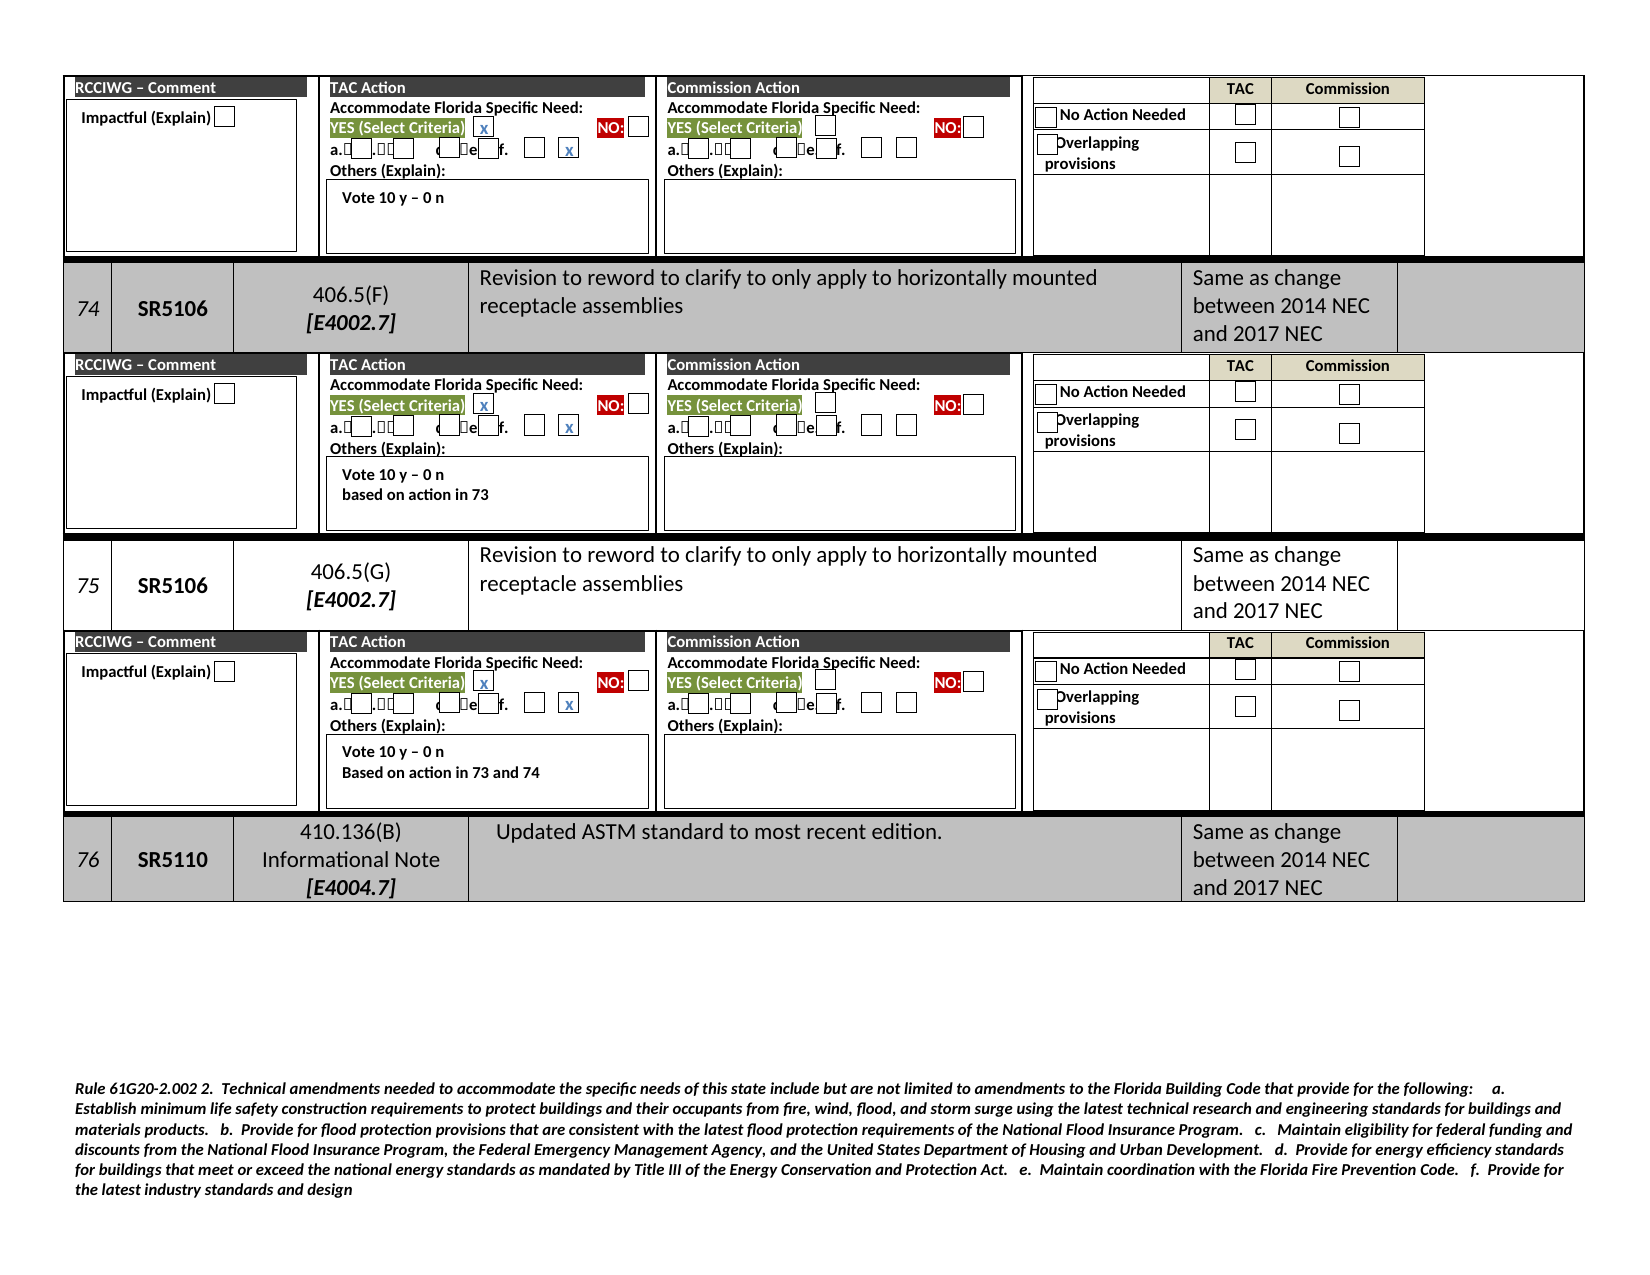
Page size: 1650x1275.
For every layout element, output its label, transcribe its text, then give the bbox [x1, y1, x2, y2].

table_header TAC Action Accommodate Florida Specific Need: YES (Select Criteria) NO: a.b.c. d.e. f. Others (Explain): [320, 77, 655, 256]
table_header [1398, 817, 1584, 901]
table_header SR5106 [112, 263, 233, 352]
table_header RCCIWG – Comment [65, 77, 318, 256]
table_header Commission Action Accommodate Florida Specific Need: YES (Select Criteria) NO: a.b.c. d.e. f. Others (Explain): [657, 632, 1021, 811]
table_header [1398, 541, 1584, 629]
table_header [1034, 685, 1209, 728]
table_header Revision to reword to clarify to only apply to horizontally mounted receptacle assemblies [469, 541, 1181, 629]
table_header 410.136(B) Informational Note [E4004.7] [234, 817, 468, 901]
table_header [1272, 659, 1424, 684]
table_header [1023, 631, 1033, 811]
table_header [1210, 729, 1271, 810]
table_header [1425, 631, 1583, 811]
table_header TAC Action Accommodate Florida Specific Need: YES (Select Criteria) NO: a.b.c. d.e. f. Others (Explain): [320, 354, 655, 533]
table_header RCCIWG – Comment [65, 632, 318, 811]
table_header Same as change between 2014 NEC and 2017 NEC [1182, 541, 1397, 629]
table_header [1023, 353, 1583, 533]
table_header [469, 817, 1181, 901]
table_header [1034, 729, 1209, 810]
table_header RCCIWG – Comment [65, 354, 318, 533]
table_header Same as change between 2014 NEC and 2017 NEC [1182, 817, 1397, 901]
table_header [1272, 685, 1424, 728]
table_header Commission Action Accommodate Florida Specific Need: YES (Select Criteria) NO: a.b.c. d.e. f. Others (Explain): [657, 77, 1021, 256]
table_header Revision to reword to clarify to only apply to horizontally mounted receptacle assemblies [469, 263, 1181, 352]
table_header [1023, 76, 1583, 256]
table_header 74 [64, 263, 111, 352]
table_header [1272, 729, 1424, 810]
table_header [1210, 685, 1271, 728]
table_header 406.5(F) [E4002.7] [234, 263, 468, 352]
table_header [1034, 633, 1209, 657]
table_header [1210, 659, 1271, 684]
table_header [1398, 263, 1584, 352]
table_header Same as change between 2014 NEC and 2017 NEC [1182, 263, 1397, 352]
table_header 75 [64, 541, 111, 629]
table_header SR5106 [112, 541, 233, 629]
table_header 406.5(G) [E4002.7] [234, 541, 468, 629]
table_header 76 [64, 817, 111, 901]
table_header TAC Action Accommodate Florida Specific Need: YES (Select Criteria) NO: a.b.c. d.e. f. Others (Explain): [320, 632, 655, 811]
table_header [1034, 659, 1209, 684]
table_header Commission Action Accommodate Florida Specific Need: YES (Select Criteria) NO: a.b.c. d.e. f. Others (Explain): [657, 354, 1021, 533]
table_header SR5110 [112, 817, 233, 901]
